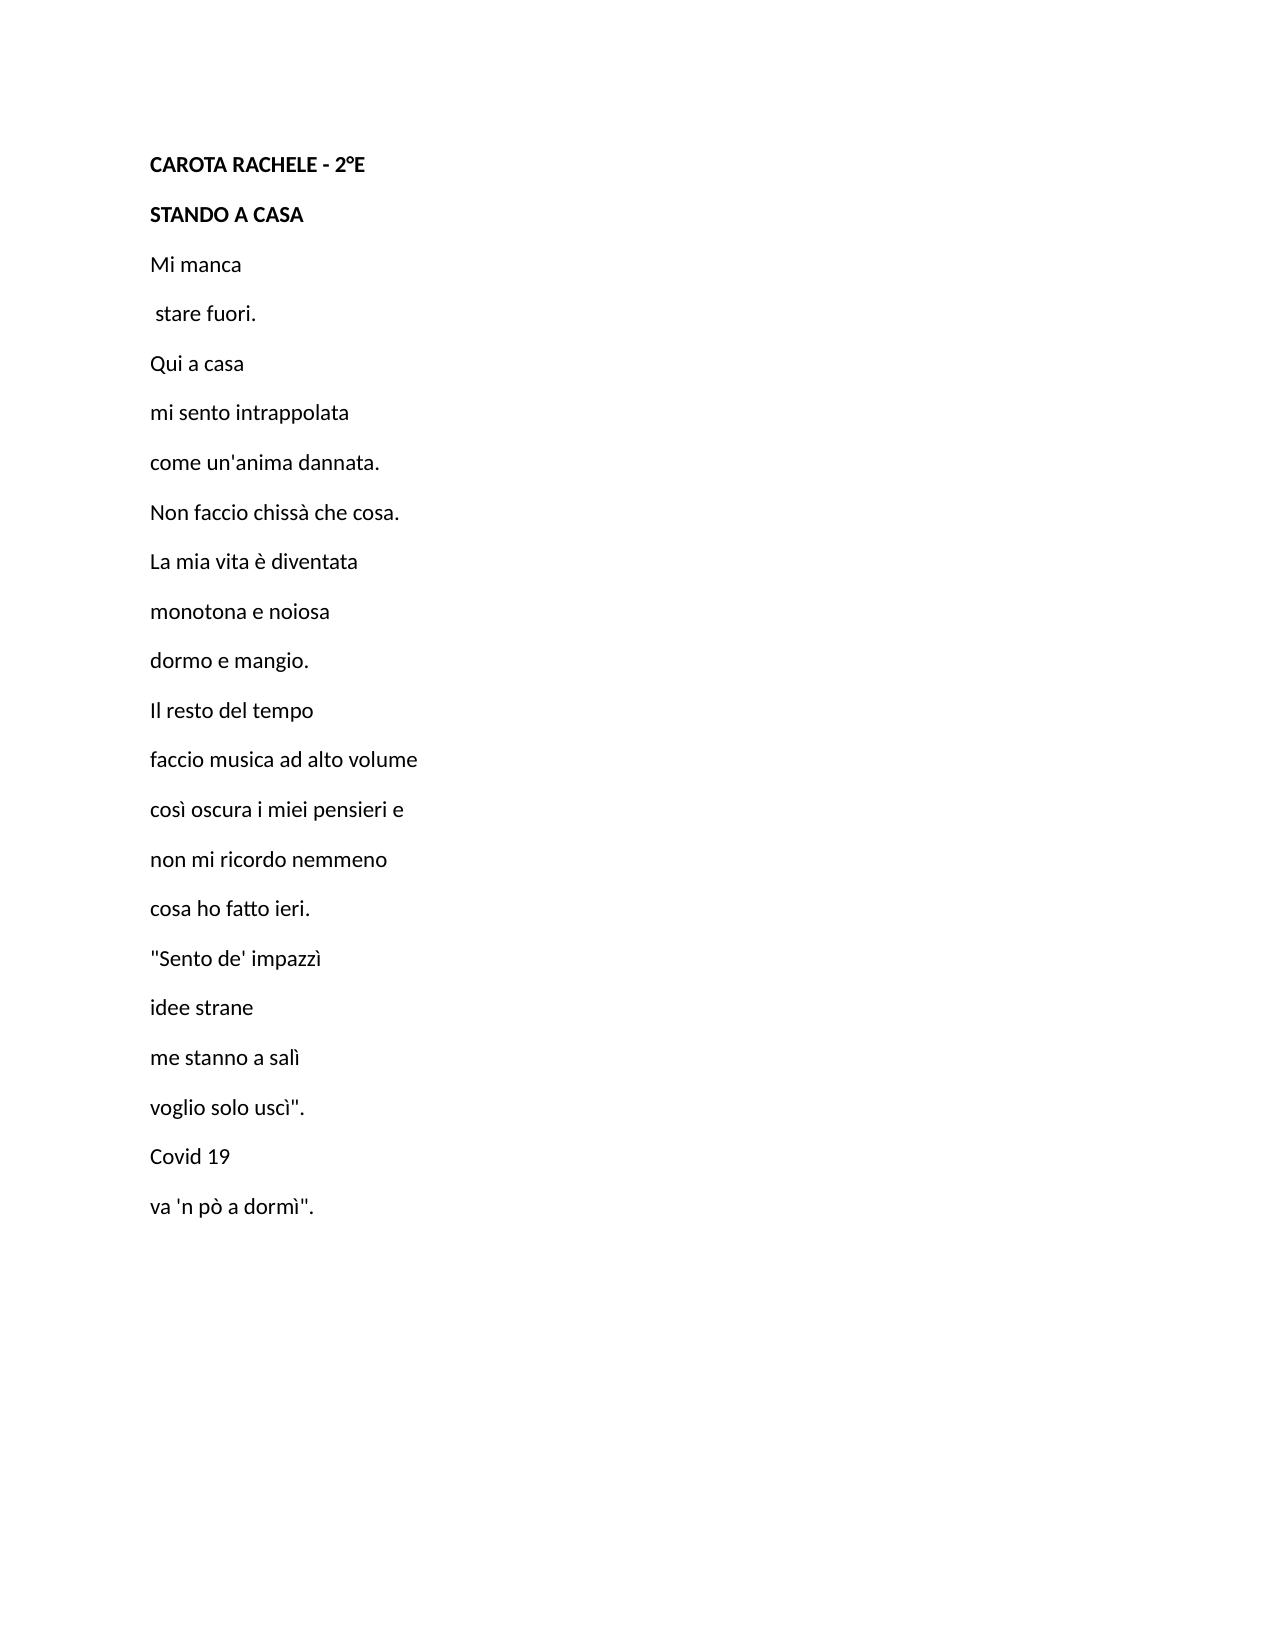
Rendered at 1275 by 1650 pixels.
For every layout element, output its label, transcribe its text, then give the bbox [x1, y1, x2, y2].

text stare fuori. [150, 299, 1125, 327]
text "Sento de' impazzì [150, 943, 1125, 972]
text voglio solo uscì". [150, 1092, 1125, 1121]
text non mi ricordo nemmeno [150, 844, 1125, 873]
text così oscura i miei pensieri e [150, 794, 1125, 823]
text Qui a casa [150, 348, 1125, 377]
text faccio musica ad alto volume [150, 745, 1125, 774]
text idee strane [150, 993, 1125, 1022]
text Covid 19 [150, 1142, 1125, 1170]
text CAROTA RACHELE - 2°E [150, 150, 1125, 179]
text come un'anima dannata. [150, 447, 1125, 476]
text La mia vita è diventata [150, 547, 1125, 575]
text va 'n pò a dormì". [150, 1191, 1125, 1220]
text monotona e noiosa [150, 596, 1125, 625]
text Il resto del tempo [150, 695, 1125, 724]
text dormo e mangio. [150, 646, 1125, 674]
text STANDO A CASA [150, 199, 1125, 228]
text Non faccio chissà che cosa. [150, 497, 1125, 526]
text me stanno a salì [150, 1042, 1125, 1071]
text cosa ho fatto ieri. [150, 894, 1125, 922]
text Mi manca [150, 249, 1125, 278]
text mi sento intrappolata [150, 398, 1125, 427]
